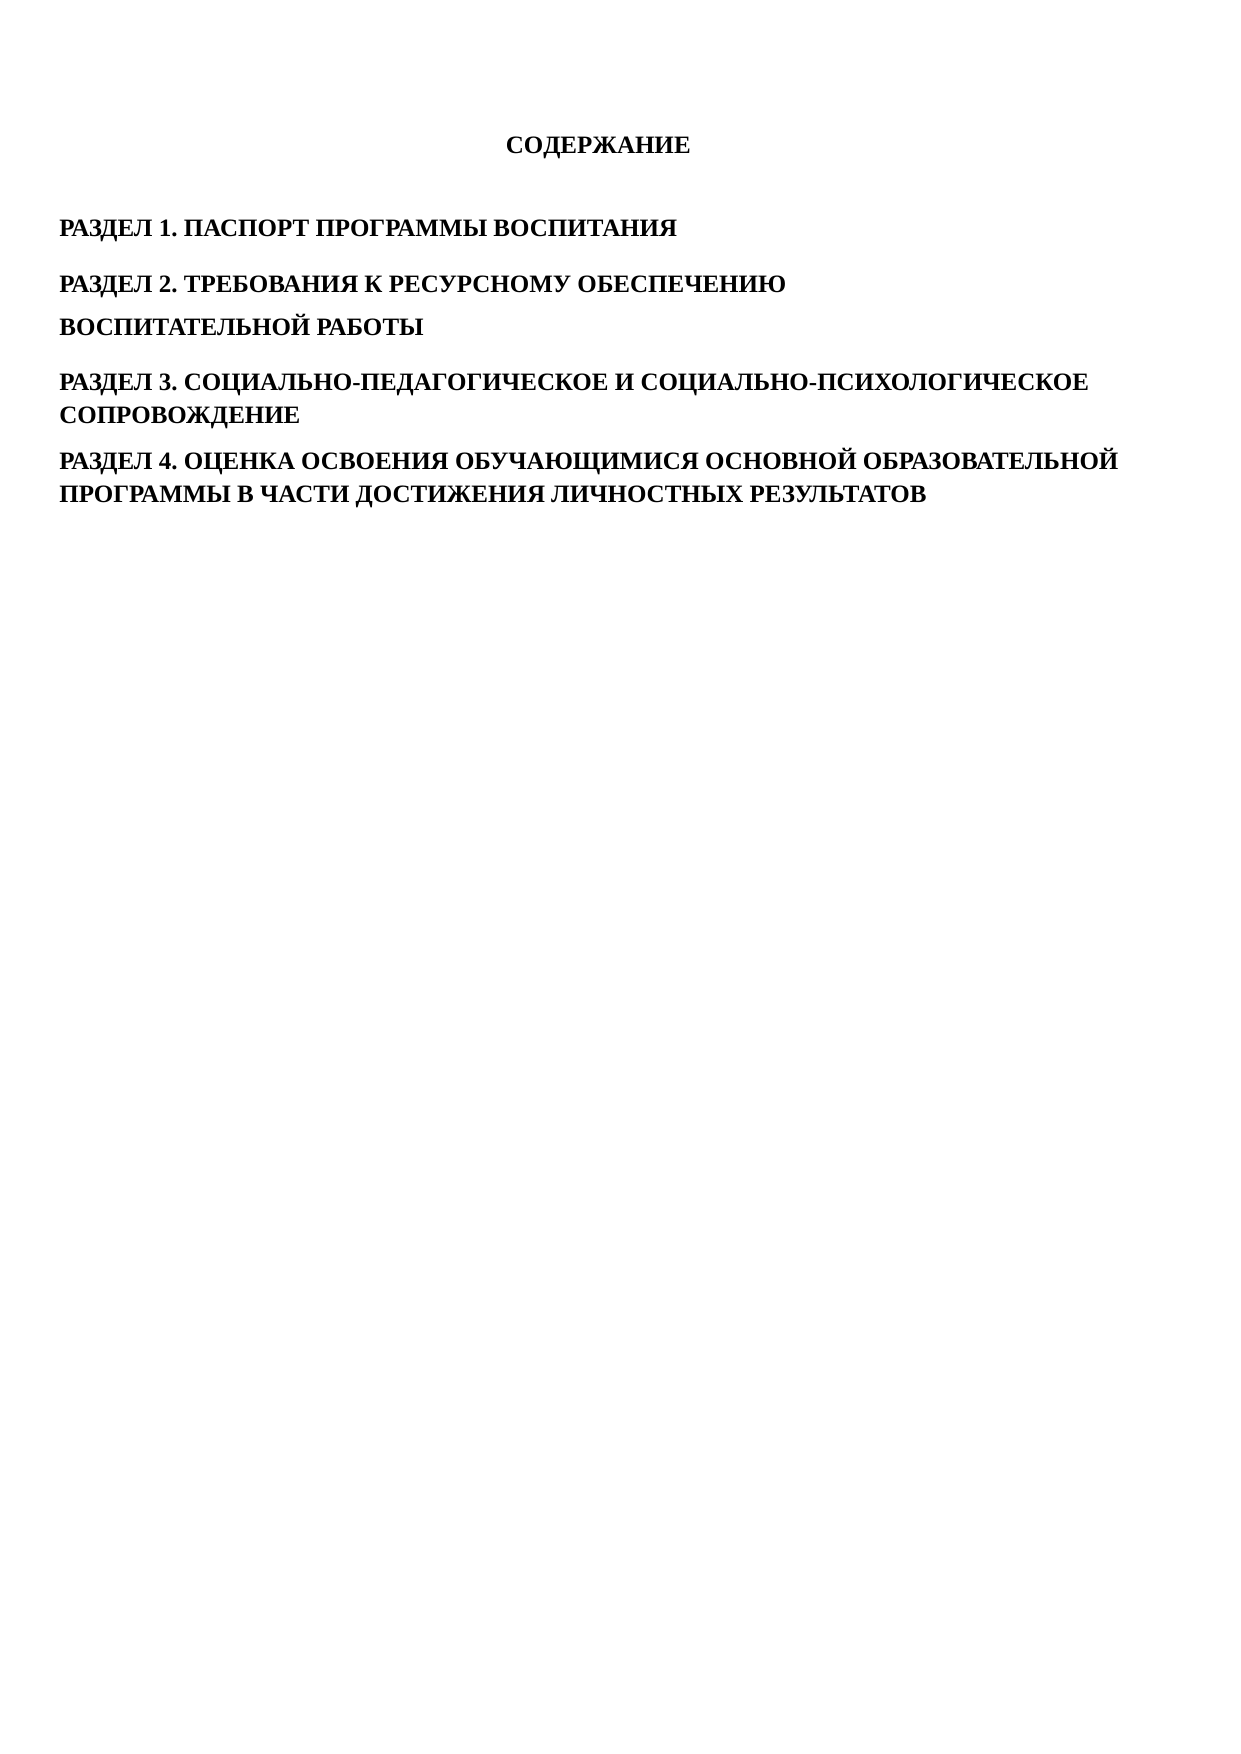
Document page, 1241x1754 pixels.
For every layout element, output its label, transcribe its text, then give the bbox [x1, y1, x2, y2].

text СОДЕРЖАНИЕ [59, 131, 1137, 159]
text РАЗДЕЛ 4. ОЦЕНКА ОСВОЕНИЯ ОБУЧАЮЩИМИСЯ ОСНОВНОЙ ОБРАЗОВАТЕЛЬНОЙ ПРОГРАММЫ В ЧАСТИ ДОСТИЖЕНИЯ ЛИЧНОСТНЫХ РЕЗУЛЬТАТОВ [59, 446, 1137, 508]
text РАЗДЕЛ 2. ТРЕБОВАНИЯ К РЕСУРСНОМУ ОБЕСПЕЧЕНИЮ ВОСПИТАТЕЛЬНОЙ РАБОТЫ [59, 269, 1137, 341]
text РАЗДЕЛ 1. ПАСПОРТ ПРОГРАММЫ ВОСПИТАНИЯ [59, 213, 1137, 242]
text РАЗДЕЛ 3. СОЦИАЛЬНО-ПЕДАГОГИЧЕСКОЕ И СОЦИАЛЬНО-ПСИХОЛОГИЧЕСКОЕ СОПРОВОЖДЕНИЕ [59, 367, 1137, 429]
